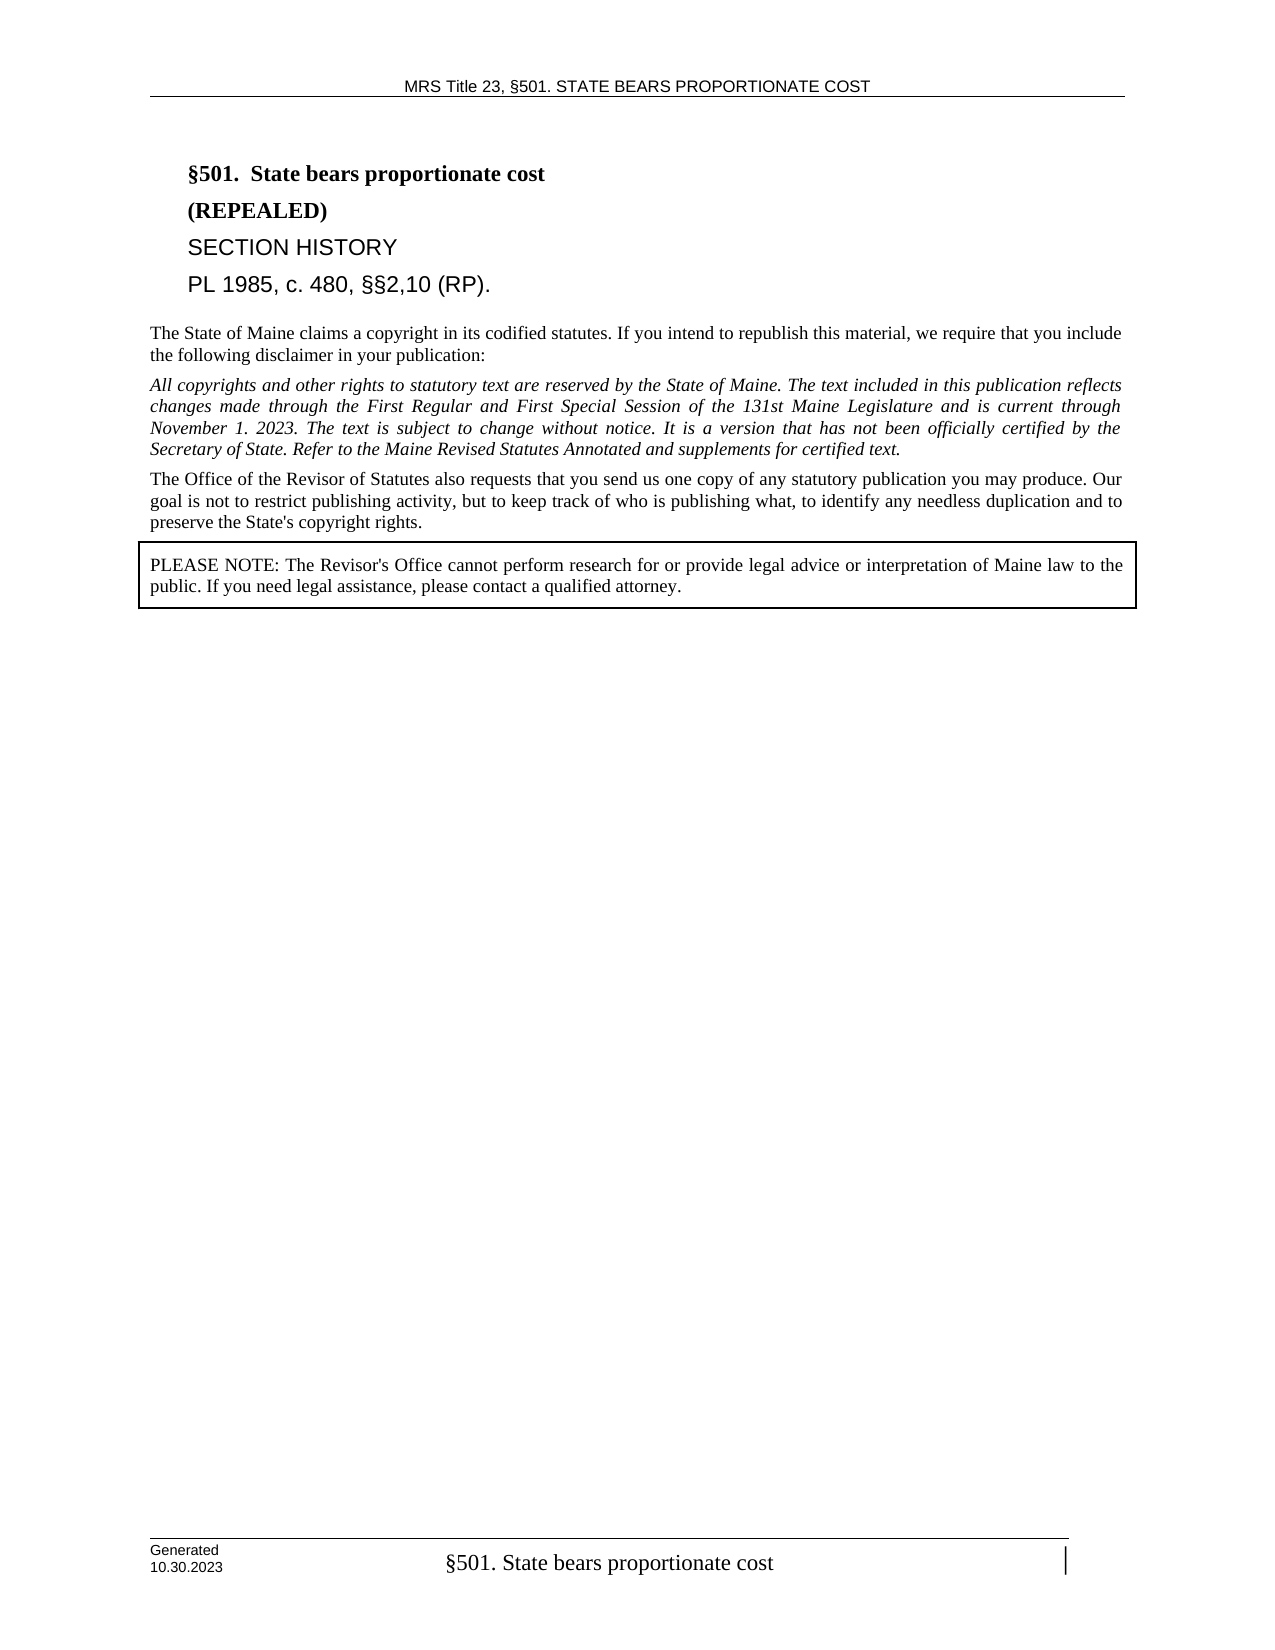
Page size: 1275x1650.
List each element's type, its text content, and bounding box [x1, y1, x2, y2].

text §501. State bears proportionate cost [187, 160, 1125, 187]
text (REPEALED) [187, 197, 1125, 223]
text All copyrights and other rights to statutory text are reserved by the State of Maine. The text included in this publication reflects changes made through the First Regular and First Special Session of the 131st Maine Legislature and is current through November 1. 2023 . The text is subject to change without notice. It is a version that has not been officially certified by the Secretary of State. Refer to the Maine Revised Statutes Annotated and supplements for certified text. [150, 373, 1125, 460]
text PL 1985, c. 480, §§2,10 (RP). [187, 271, 1125, 297]
text PLEASE NOTE: The Revisor's Office cannot perform research for or provide legal advice or interpretation of Maine law to the public. If you need legal assistance, please contact a qualified attorney. [140, 543, 1135, 607]
text The Office of the Revisor of Statutes also requests that you send us one copy of any statutory publication you may produce. Our goal is not to restrict publishing activity, but to keep track of who is publishing what, to identify any needless duplication and to preserve the State's copyright rights. [150, 468, 1125, 533]
text SECTION HISTORY [187, 234, 1125, 260]
text The State of Maine claims a copyright in its codified statutes. If you intend to republish this material, we require that you include the following disclaimer in your publication: [150, 322, 1125, 365]
